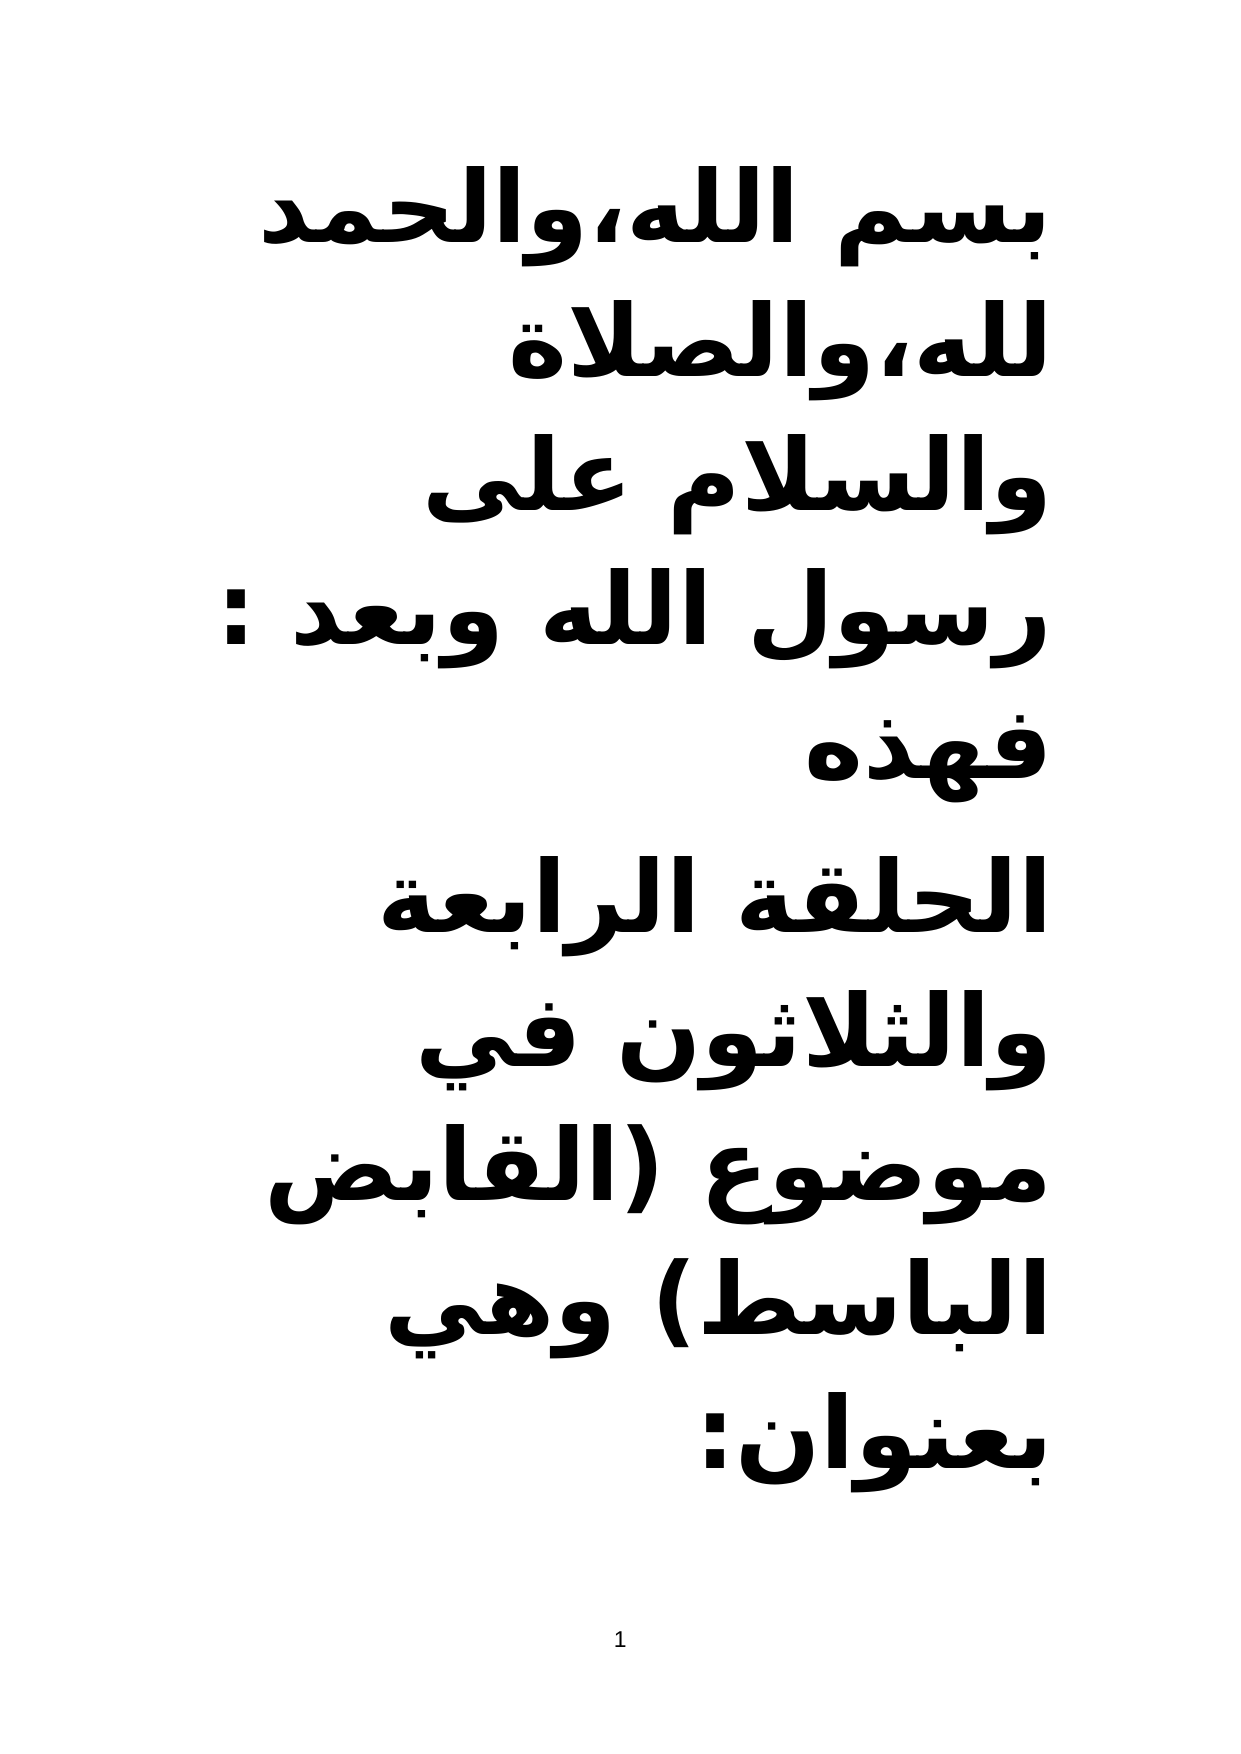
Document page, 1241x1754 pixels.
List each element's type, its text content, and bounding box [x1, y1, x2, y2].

text الحلقة الرابعة والثلاثون في موضوع (القابض الباسط) وهي بعنوان: [187, 840, 1053, 1492]
text بسم الله،والحمد لله،والصلاة والسلام على رسول الله وبعد : فهذه [187, 150, 1053, 802]
